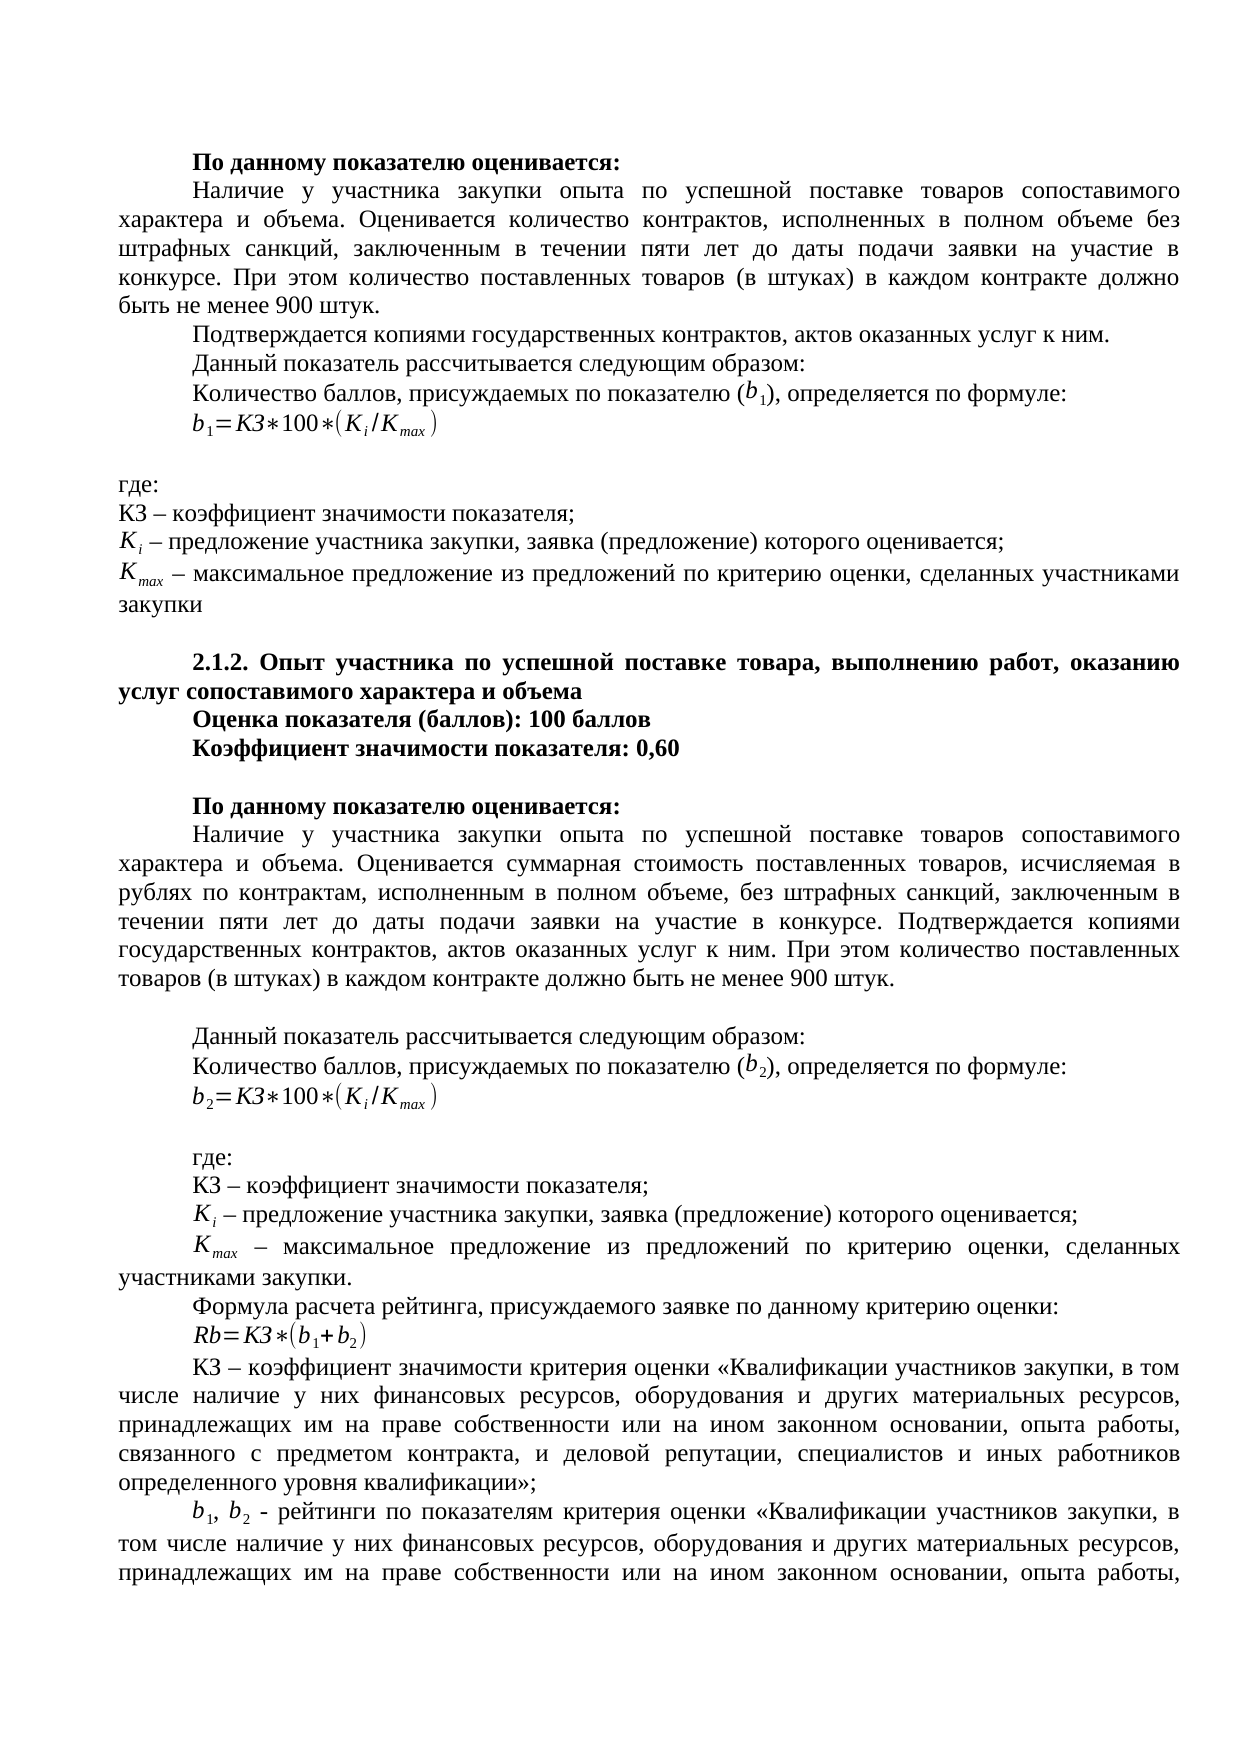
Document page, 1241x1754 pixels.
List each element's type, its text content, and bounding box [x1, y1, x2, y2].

text По данному показателю оценивается: [118, 147, 1181, 176]
text 2.1.2. Опыт участника по успешной поставке товара, выполнению работ, оказанию услуг сопоставимого характера и объема [118, 647, 1181, 704]
text КЗ – коэффициент значимости критерия оценки «Квалификации участников закупки, в том числе наличие у них финансовых ресурсов, оборудования и других материальных ресурсов, принадлежащих им на праве собственности или на ином законном основании, опыта работы, связанного с предметом контракта, и деловой репутации, специалистов и иных работников определенного уровня квалификации»; [118, 1352, 1181, 1496]
text – предложение участника закупки, заявка (предложение) которого оценивается; [118, 1199, 1181, 1231]
text Наличие у участника закупки опыта по успешной поставке товаров сопоставимого характера и объема. Оценивается количество контрактов, исполненных в полном объеме без штрафных санкций, заключенным в течении пяти лет до даты подачи заявки на участие в конкурсе. При этом количество поставленных товаров (в штуках) в каждом контракте должно быть не менее 900 штук. [118, 176, 1181, 319]
text Подтверждается копиями государственных контрактов, актов оказанных услуг к ним. [118, 319, 1181, 348]
text КЗ – коэффициент значимости показателя; [118, 1170, 1181, 1199]
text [118, 1496, 1181, 1586]
text где: [118, 1142, 1181, 1170]
text Оценка показателя (баллов): 100 баллов [118, 704, 1181, 733]
text – максимальное предложение из предложений по критерию оценки, сделанных участниками закупки [118, 558, 1181, 618]
text Формула расчета рейтинга, присуждаемого заявке по данному критерию оценки: [118, 1291, 1181, 1320]
text КЗ – коэффициент значимости показателя; [118, 498, 1181, 526]
text По данному показателю оценивается: [118, 791, 1181, 819]
text – максимальное предложение из предложений по критерию оценки, сделанных участниками закупки. [118, 1231, 1181, 1291]
text где: [118, 469, 1181, 498]
text Данный показатель рассчитывается следующим образом: [118, 348, 1181, 377]
text Коэффициент значимости показателя: 0,60 [118, 733, 1181, 762]
text Количество баллов, присуждаемых по показателю (), определяется по формуле: [118, 1049, 1181, 1081]
text Данный показатель рассчитывается следующим образом: [118, 1021, 1181, 1049]
text – предложение участника закупки, заявка (предложение) которого оценивается; [118, 526, 1181, 558]
text Количество баллов, присуждаемых по показателю (), определяется по формуле: [118, 377, 1181, 408]
text Наличие у участника закупки опыта по успешной поставке товаров сопоставимого характера и объема. Оценивается суммарная стоимость поставленных товаров, исчисляемая в рублях по контрактам, исполненным в полном объеме, без штрафных санкций, заключенным в течении пяти лет до даты подачи заявки на участие в конкурсе. Подтверждается копиями государственных контрактов, актов оказанных услуг к ним. При этом количество поставленных товаров (в штуках) в каждом контракте должно быть не менее 900 штук. [118, 819, 1181, 992]
